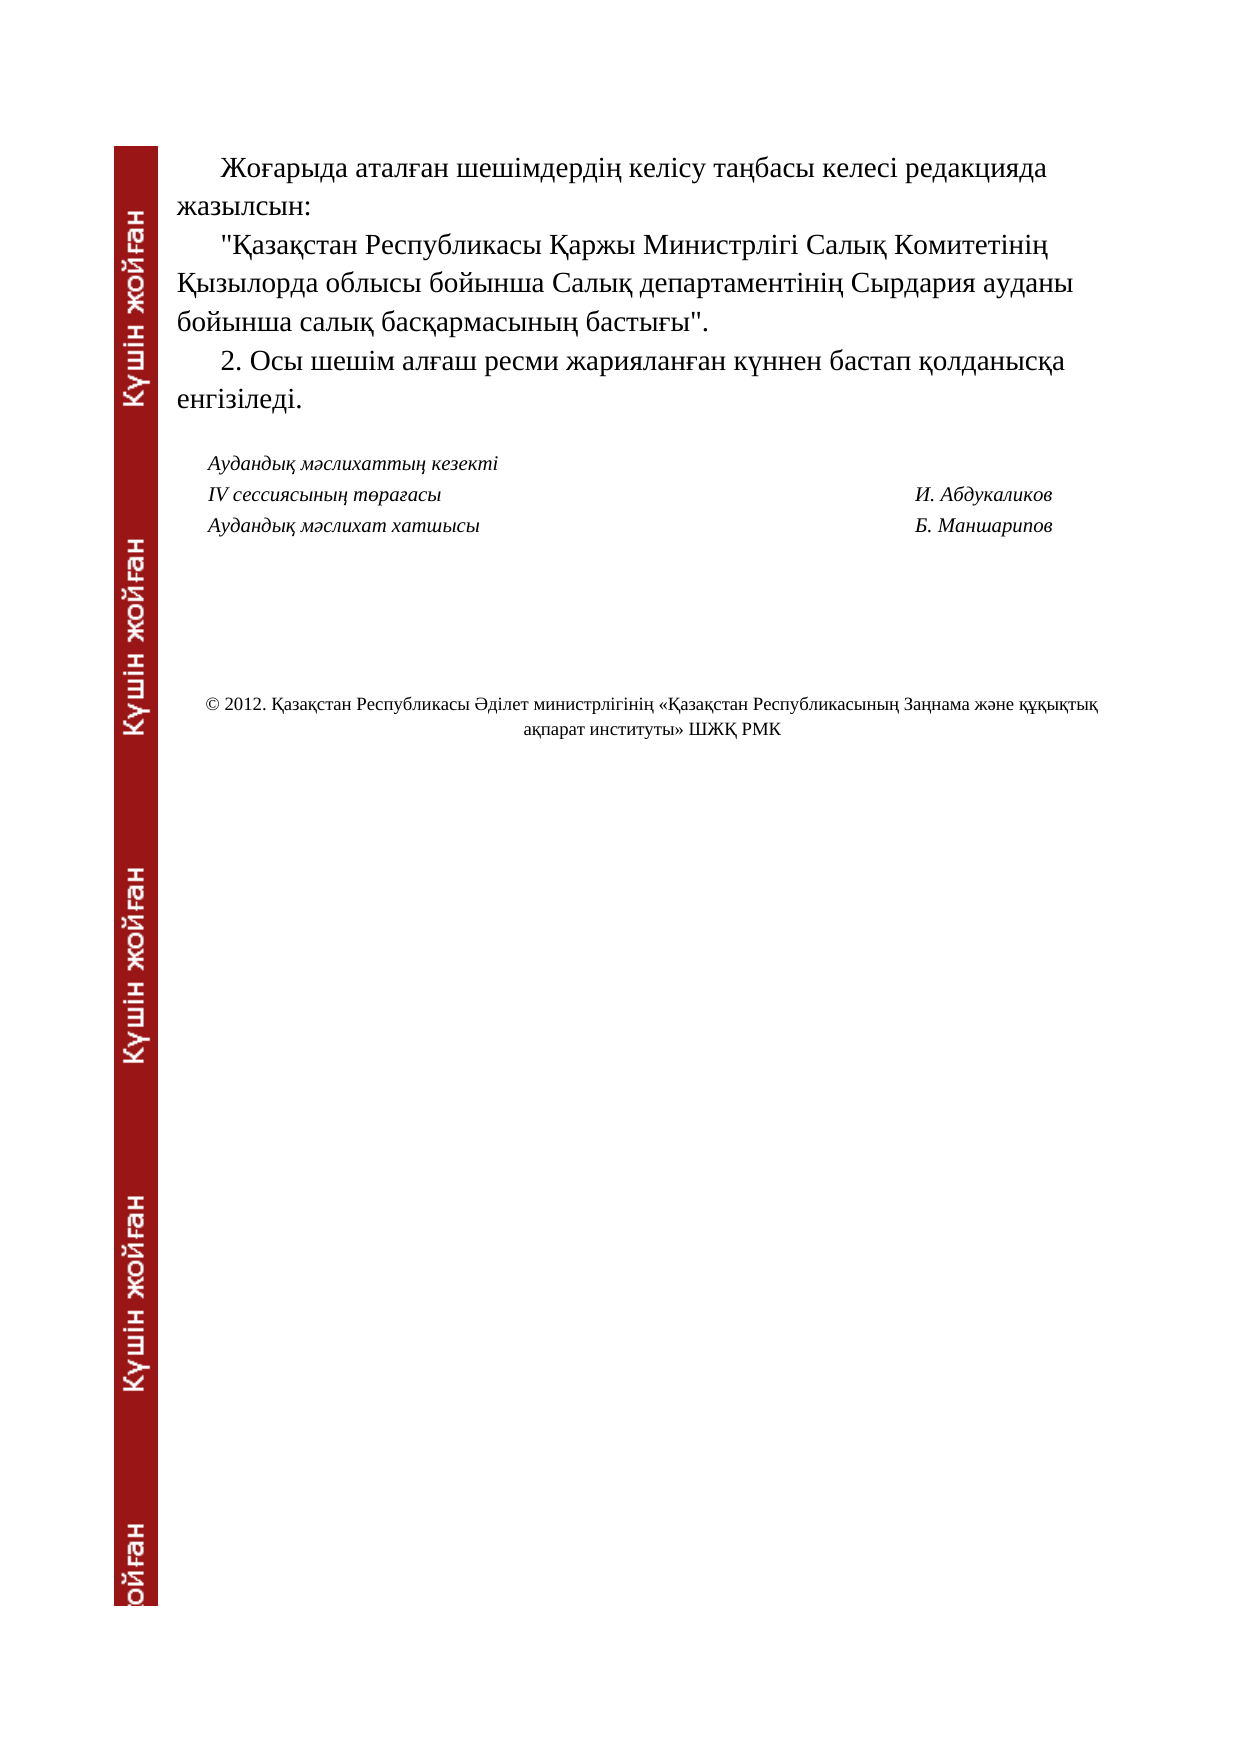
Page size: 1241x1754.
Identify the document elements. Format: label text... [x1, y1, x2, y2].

picture [114, 739, 158, 1606]
table_cell ІV сессиясының төрағасы [101, 480, 913, 511]
table_cell Аудандық мәслихат хатшысы [101, 511, 913, 542]
table_cell Б. Маншарипов [914, 511, 1240, 542]
picture [114, 445, 158, 449]
text © 2012. Қазақстан Республикасы Әділет министрлігінің «Қазақстан Республикасының Заңнама және құқықтық ақпарат институты» ШЖҚ РМК [112, 693, 1128, 739]
table_cell И. Абдукаликов [914, 480, 1240, 511]
table_header Аудандық мәслихаттың кезекті [101, 449, 1240, 480]
picture [114, 542, 158, 693]
picture [114, 146, 158, 150]
